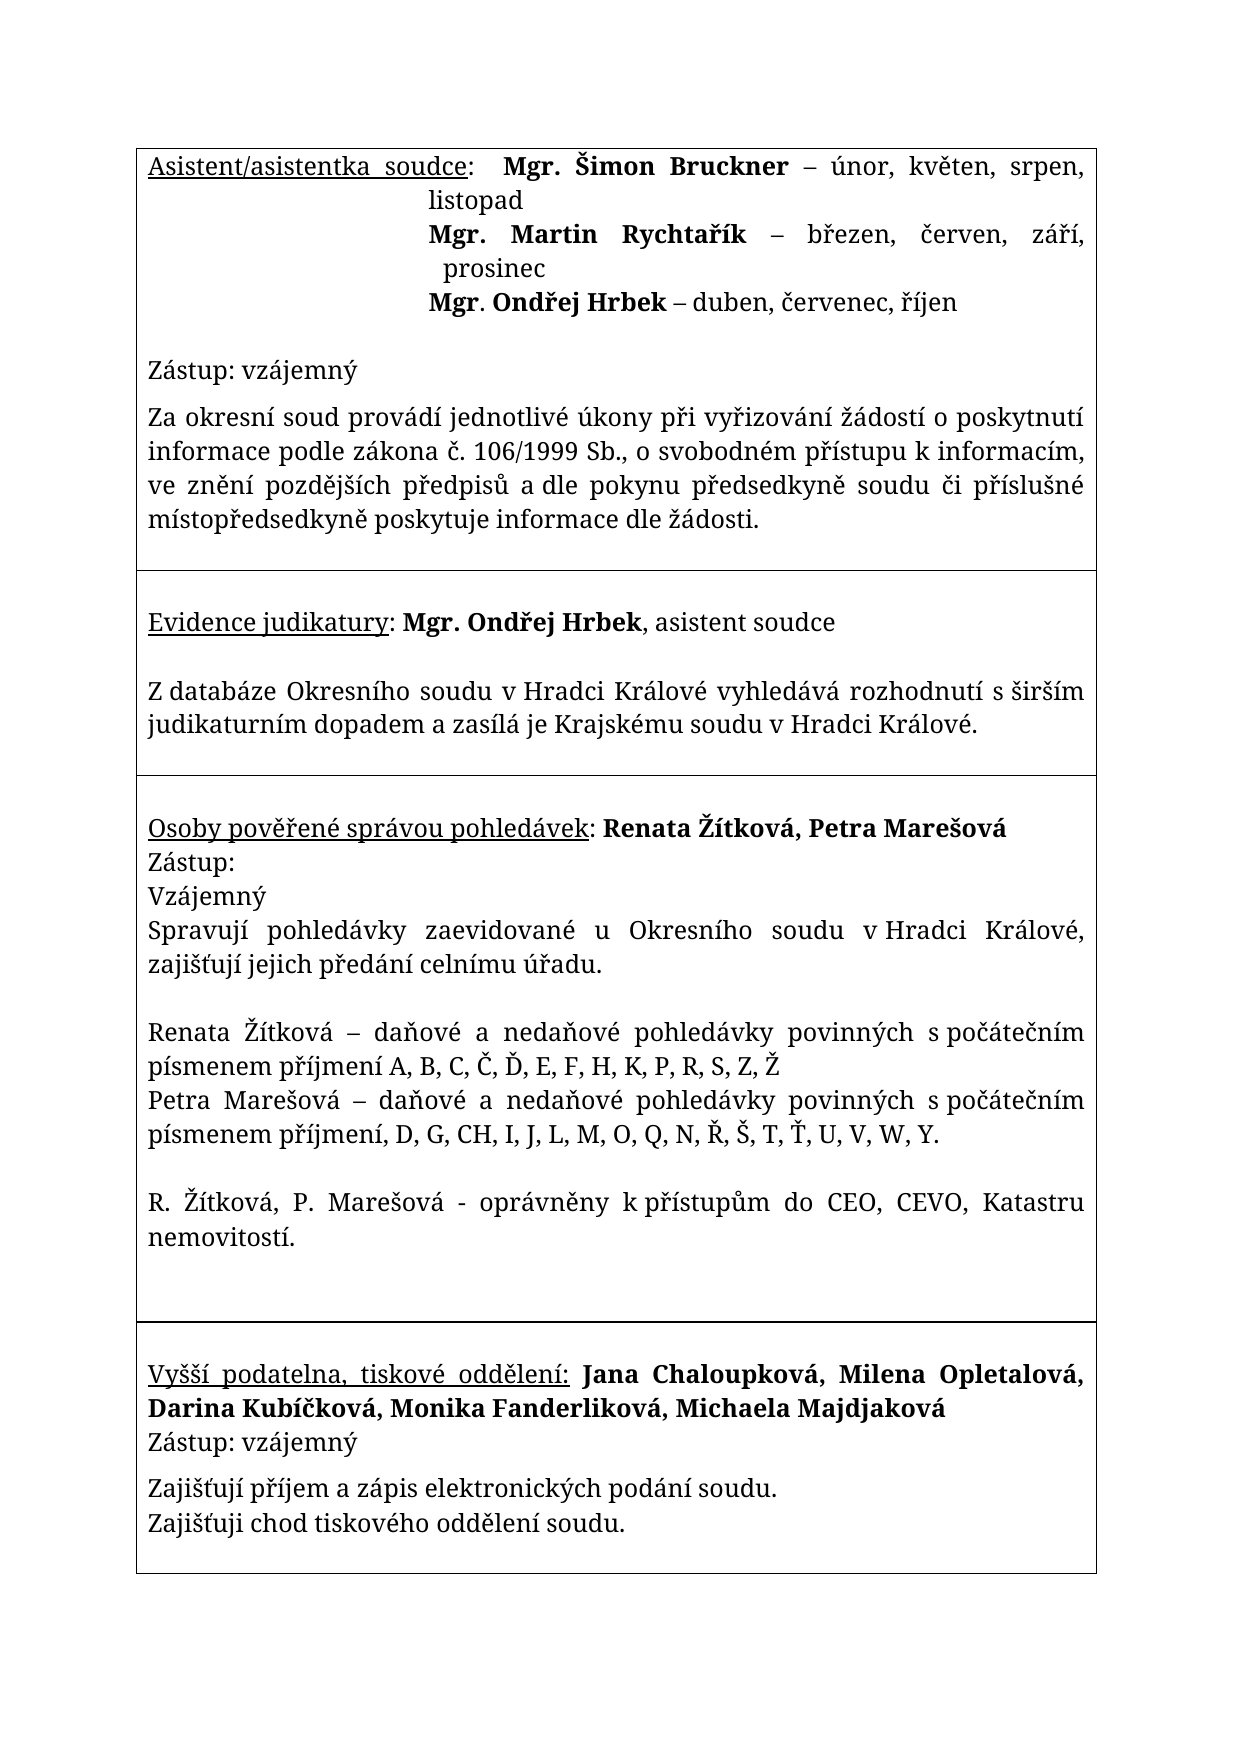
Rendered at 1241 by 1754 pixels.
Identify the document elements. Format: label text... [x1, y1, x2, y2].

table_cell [137, 149, 1096, 570]
table_cell Vyšší podatelna, tiskové oddělení: Jana Chaloupková, Milena Opletalová, Darina Kubíčková, Monika Fanderliková, Michaela Majdjaková Zástup: vzájemný Zajišťují příjem a zápis elektronických podání soudu. Zajišťuji chod tiskového oddělení soudu. [137, 1323, 1096, 1573]
table_cell Osoby pověřené správou pohledávek: Renata Žítková, Petra Marešová Zástup: Vzájemný Spravují pohledávky zaevidované u Okresního soudu v Hradci Králové, zajišťují jejich předání celnímu úřadu. Renata Žítková – daňové a nedaňové pohledávky povinných s počátečním písmenem příjmení A, B, C, Č, Ď, E, F, H, K, P, R, S, Z, Ž Petra Marešová – daňové a nedaňové pohledávky povinných s počátečním písmenem příjmení, D, G, CH, I, J, L, M, O, Q, N, Ř, Š, T, Ť, U, V, W, Y. R. Žítková, P. Marešová - oprávněny k přístupům do CEO, CEVO, Katastru nemovitostí. [137, 776, 1096, 1321]
table_cell Evidence judikatury: Mgr. Ondřej Hrbek, asistent soudce Z databáze Okresního soudu v Hradci Králové vyhledává rozhodnutí s širším judikaturním dopadem a zasílá je Krajskému soudu v Hradci Králové. [137, 571, 1096, 775]
